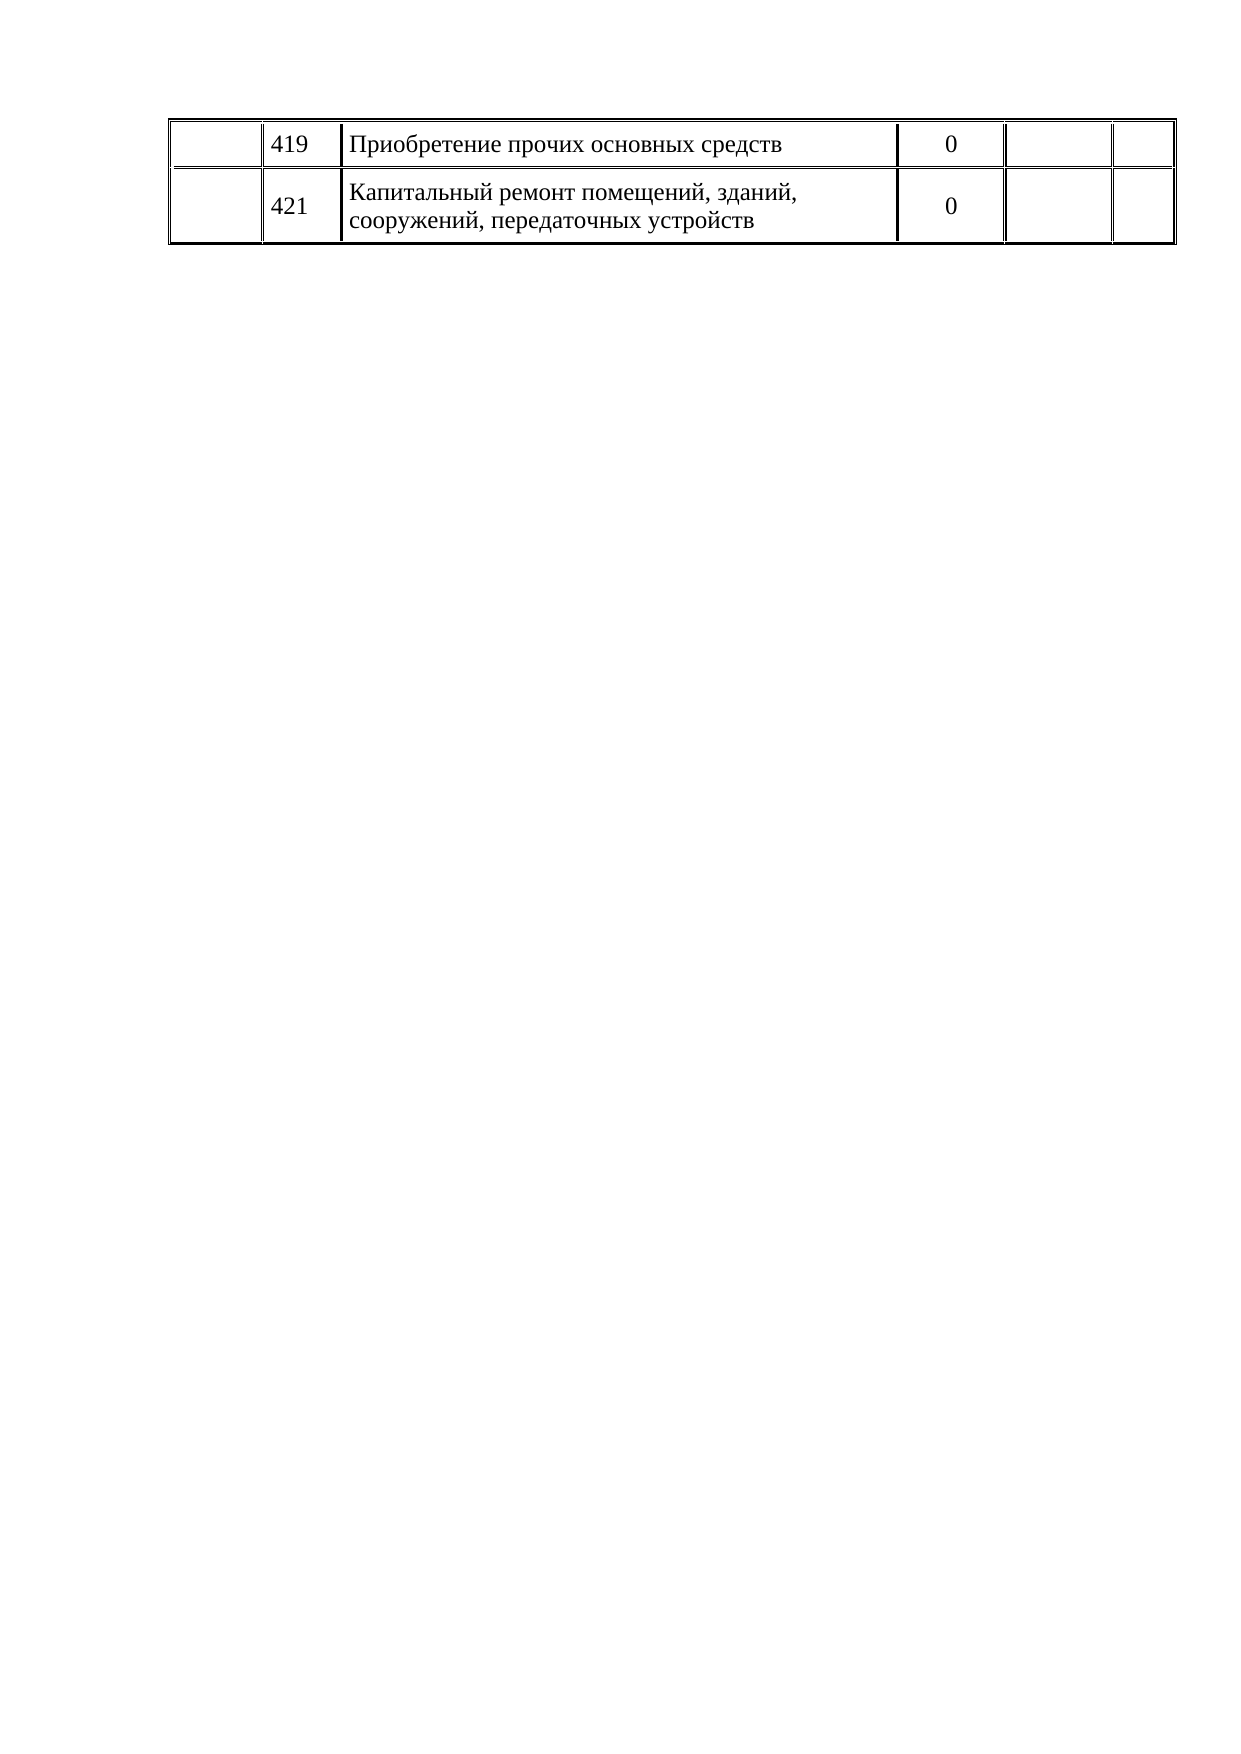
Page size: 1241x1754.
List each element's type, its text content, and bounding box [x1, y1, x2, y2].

table_cell [1005, 122, 1113, 166]
table_cell [1005, 169, 1113, 242]
table_cell Приобретение прочих основных средств [341, 122, 897, 166]
table_cell [1113, 122, 1173, 166]
table_cell 419 [263, 122, 341, 166]
table_cell [1113, 166, 1175, 242]
table_cell Капитальный ремонт помещений, зданий, сооружений, передаточных устройств [341, 169, 897, 242]
table_cell 421 [263, 169, 341, 242]
table_cell [169, 166, 263, 242]
table_cell 0 [897, 120, 1005, 166]
table_cell [171, 122, 263, 166]
table_cell 0 [897, 166, 1005, 242]
